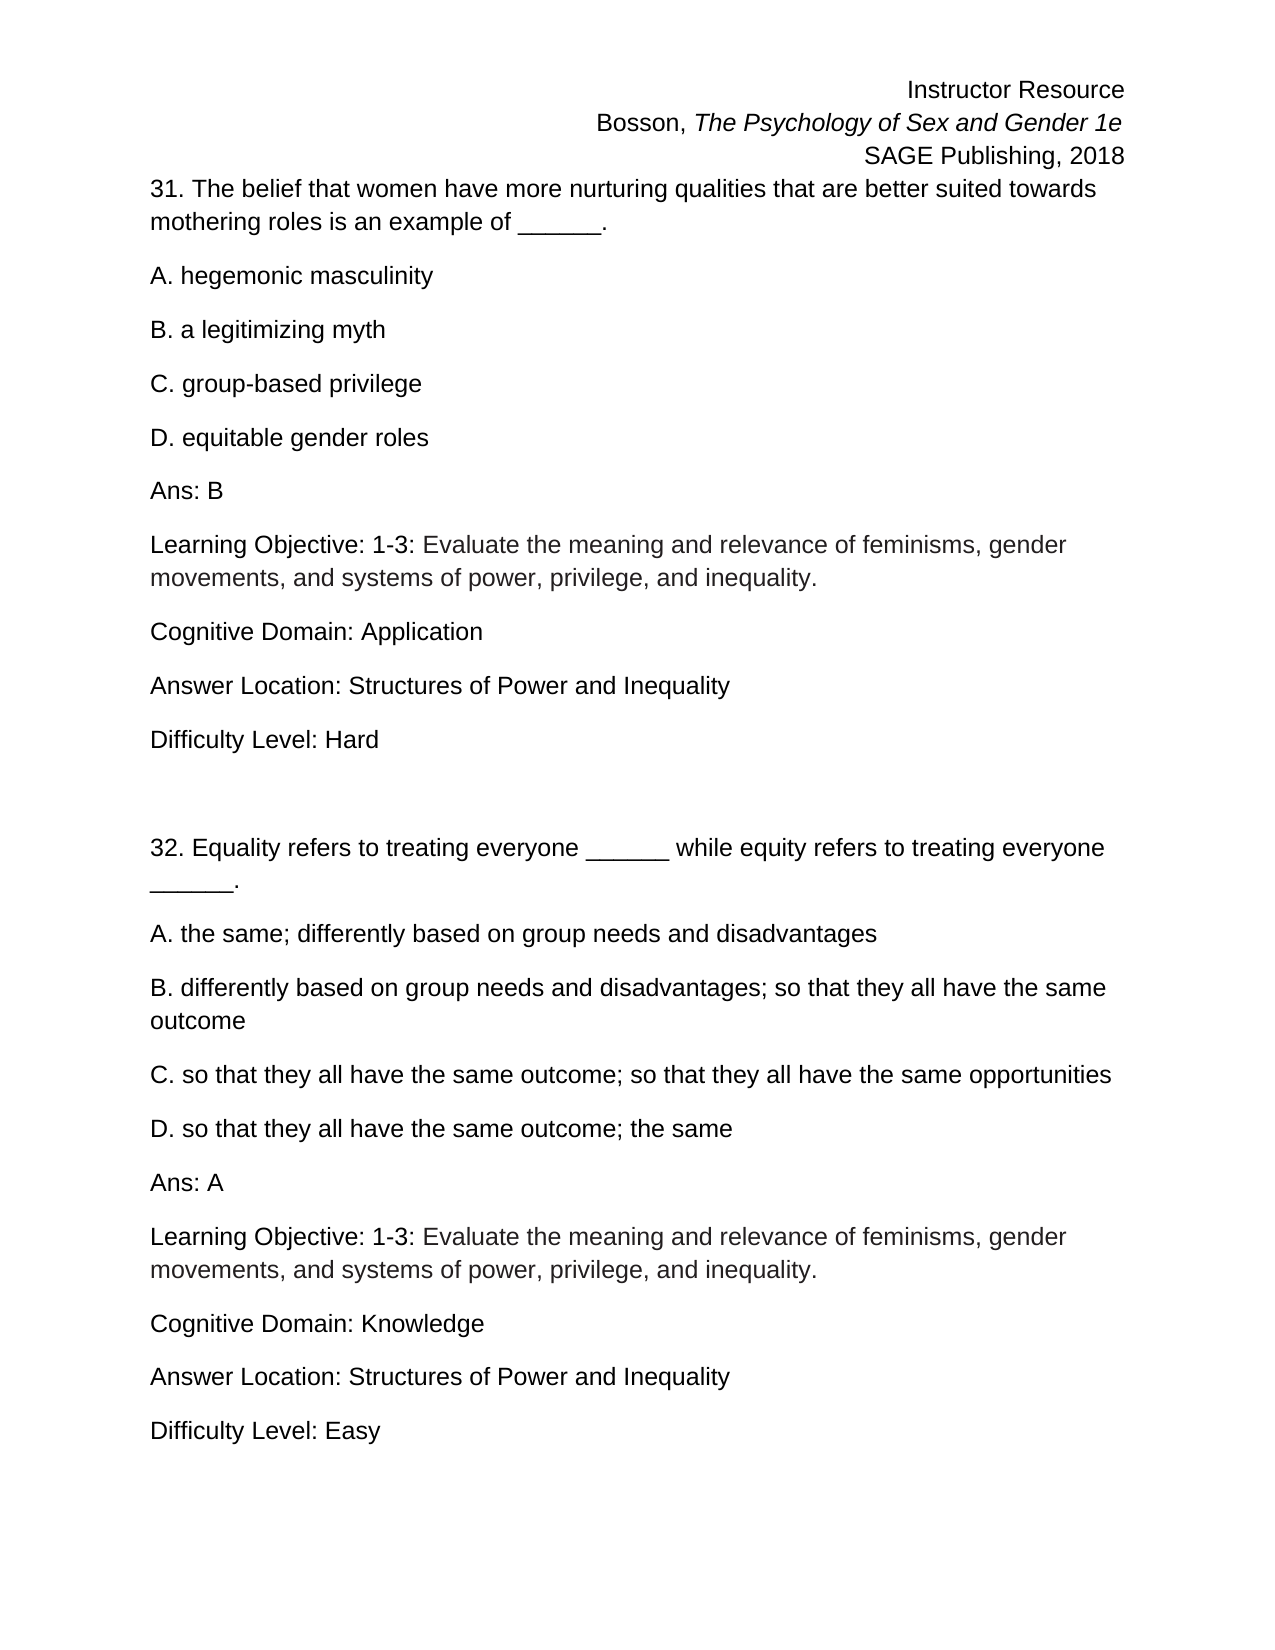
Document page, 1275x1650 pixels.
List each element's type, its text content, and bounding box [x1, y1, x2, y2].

text C. so that they all have the same outcome; so that they all have the same opportunities [150, 1060, 1125, 1089]
text C. group-based privilege [150, 369, 1125, 397]
text A. hegemonic masculinity [150, 261, 1125, 290]
text Ans: A [150, 1168, 1125, 1197]
text Learning Objective: 1-3: Evaluate the meaning and relevance of feminisms, gender movements, and systems of power, privilege, and inequality. [150, 1222, 1125, 1283]
text D. so that they all have the same outcome; the same [150, 1114, 1125, 1143]
text Difficulty Level: Easy [150, 1416, 1125, 1445]
text Cognitive Domain: Knowledge [150, 1308, 1125, 1337]
text Ans: B [150, 476, 1125, 505]
text Cognitive Domain: Application [150, 617, 1125, 646]
text A. the same; differently based on group needs and disadvantages [150, 919, 1125, 948]
text D. equitable gender roles [150, 422, 1125, 451]
text 32. Equality refers to treating everyone ______ while equity refers to treating everyone ______. [150, 832, 1125, 894]
text B. a legitimizing myth [150, 315, 1125, 343]
text 31. The belief that women have more nurturing qualities that are better suited towards mothering roles is an example of ______. [150, 174, 1125, 236]
text Learning Objective: 1-3: Evaluate the meaning and relevance of feminisms, gender movements, and systems of power, privilege, and inequality. [150, 530, 1125, 592]
text Difficulty Level: Hard [150, 725, 1125, 753]
text Answer Location: Structures of Power and Inequality [150, 671, 1125, 700]
text B. differently based on group needs and disadvantages; so that they all have the same outcome [150, 973, 1125, 1035]
text Answer Location: Structures of Power and Inequality [150, 1362, 1125, 1391]
